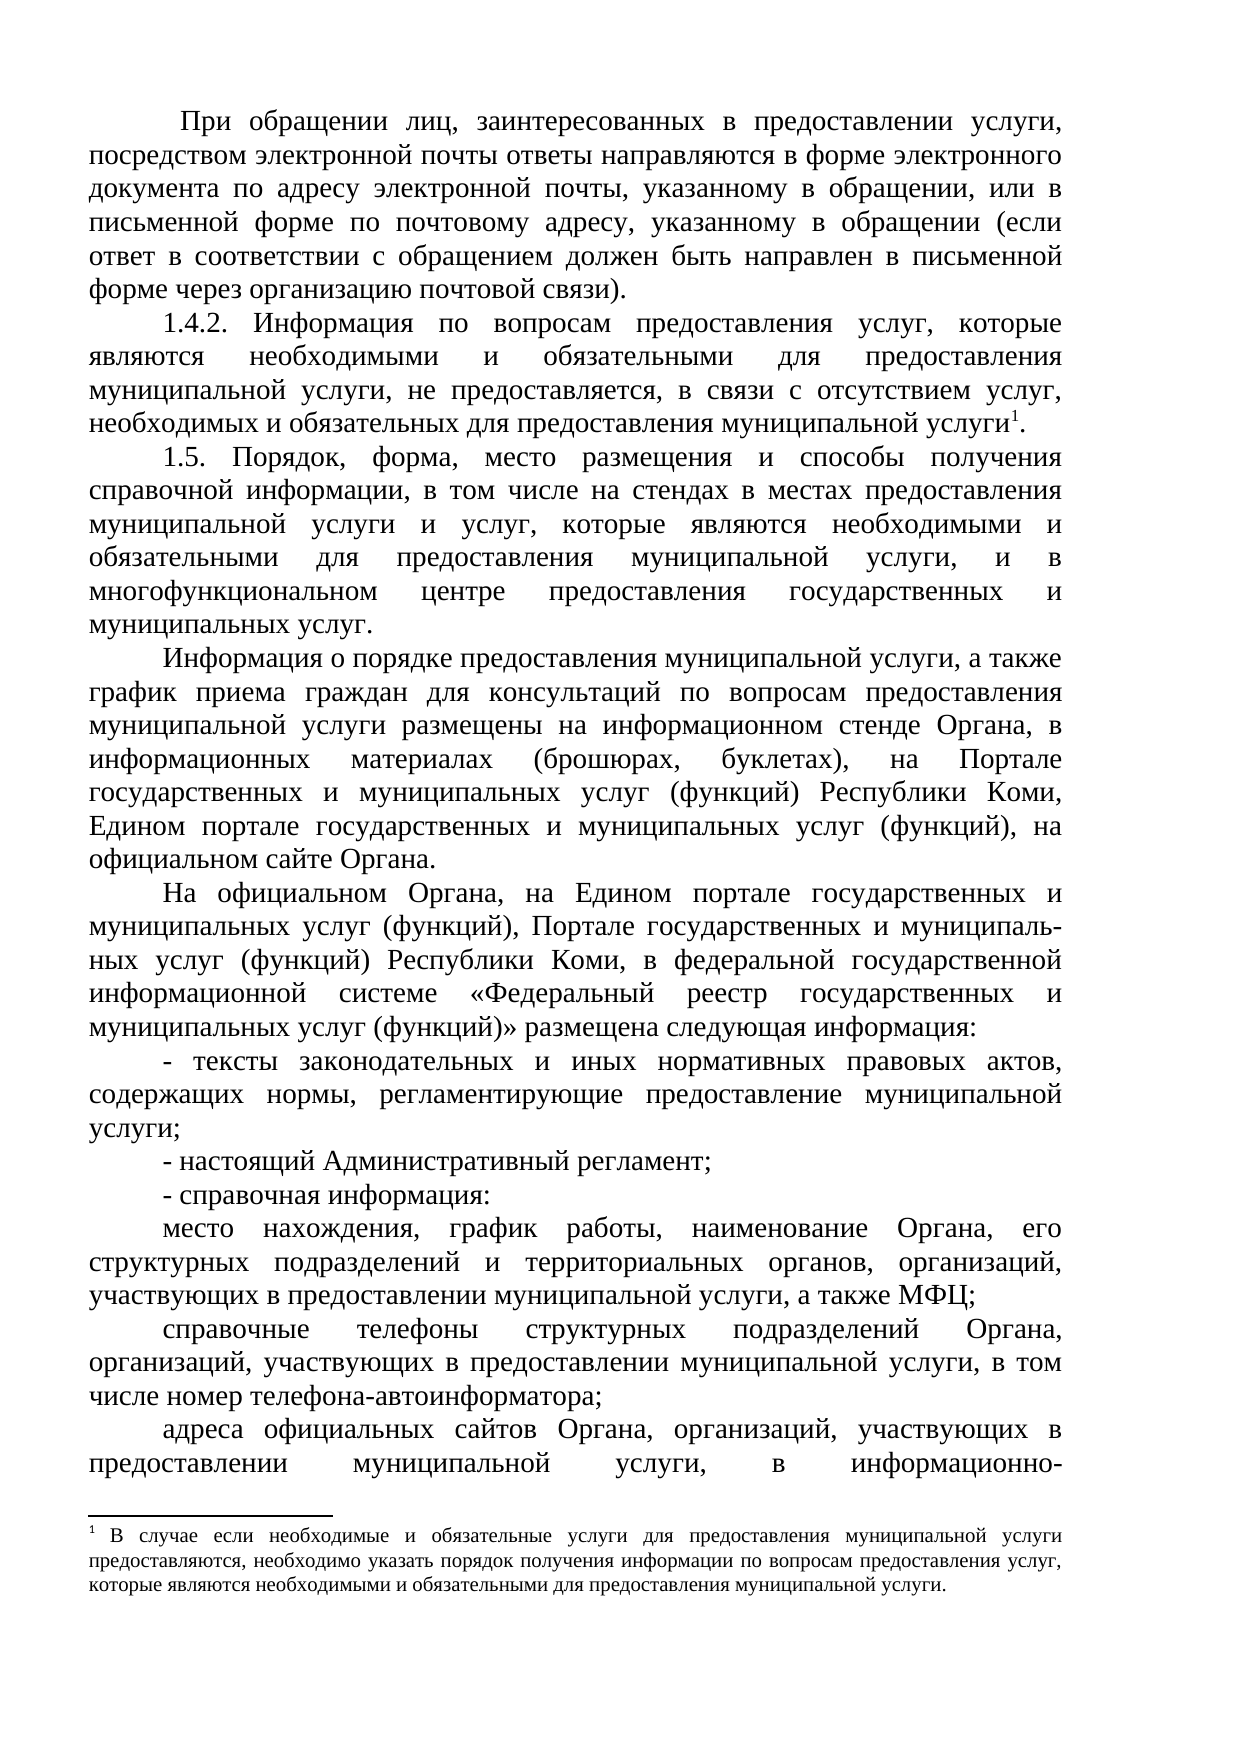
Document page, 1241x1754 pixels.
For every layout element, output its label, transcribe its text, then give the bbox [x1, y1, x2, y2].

text - справочная информация: [88, 1177, 1063, 1210]
text справочные телефоны структурных подразделений Органа, организаций, участвующих в предоставлении муниципальной услуги, в том числе номер телефона-автоинформатора; [88, 1311, 1063, 1412]
text - настоящий Административный регламент; [88, 1143, 1063, 1177]
text При обращении лиц, заинтересованных в предоставлении услуги, посредством электронной почты ответы направляются в форме электронного документа по адресу электронной почты, указанному в обращении, или в письменной форме по почтовому адресу, указанному в обращении (если ответ в соответствии с обращением должен быть направлен в письменной форме через организацию почтовой связи). [88, 103, 1063, 305]
text Информация о порядке предоставления муниципальной услуги, а также график приема граждан для консультаций по вопросам предоставления муниципальной услуги размещены на информационном стенде Органа, в информационных материалах (брошюрах, буклетах), на Портале государственных и муниципальных услуг (функций) Республики Коми, Едином портале государственных и муниципальных услуг (функций), на официальном сайте Органа. [88, 640, 1063, 875]
text 1.5. Порядок, форма, место размещения и способы получения справочной информации, в том числе на стендах в местах предоставления муниципальной услуги и услуг, которые являются необходимыми и обязательными для предоставления муниципальной услуги, и в многофункциональном центре предоставления государственных и муниципальных услуг. [88, 439, 1063, 640]
text место нахождения, график работы, наименование Органа, его структурных подразделений и территориальных органов, организаций, участвующих в предоставлении муниципальной услуги, а также МФЦ; [88, 1210, 1063, 1311]
text 1.4.2. Информация по вопросам предоставления услуг, которые являются необходимыми и обязательными для предоставления муниципальной услуги, не предоставляется, в связи с отсутствием услуг, необходимых и обязательных для предоставления муниципальной услуги. [88, 305, 1063, 439]
text - тексты законодательных и иных нормативных правовых актов, содержащих нормы, регламентирующие предоставление муниципальной услуги; [88, 1043, 1063, 1143]
text На официальном Органа, на Едином портале государственных и муниципальных услуг (функций), Портале государственных и муниципаль-ных услуг (функций) Республики Коми, в федеральной государственной информационной системе «Федеральный реестр государственных и муниципальных услуг (функций)» размещена следующая информация: [88, 875, 1063, 1043]
